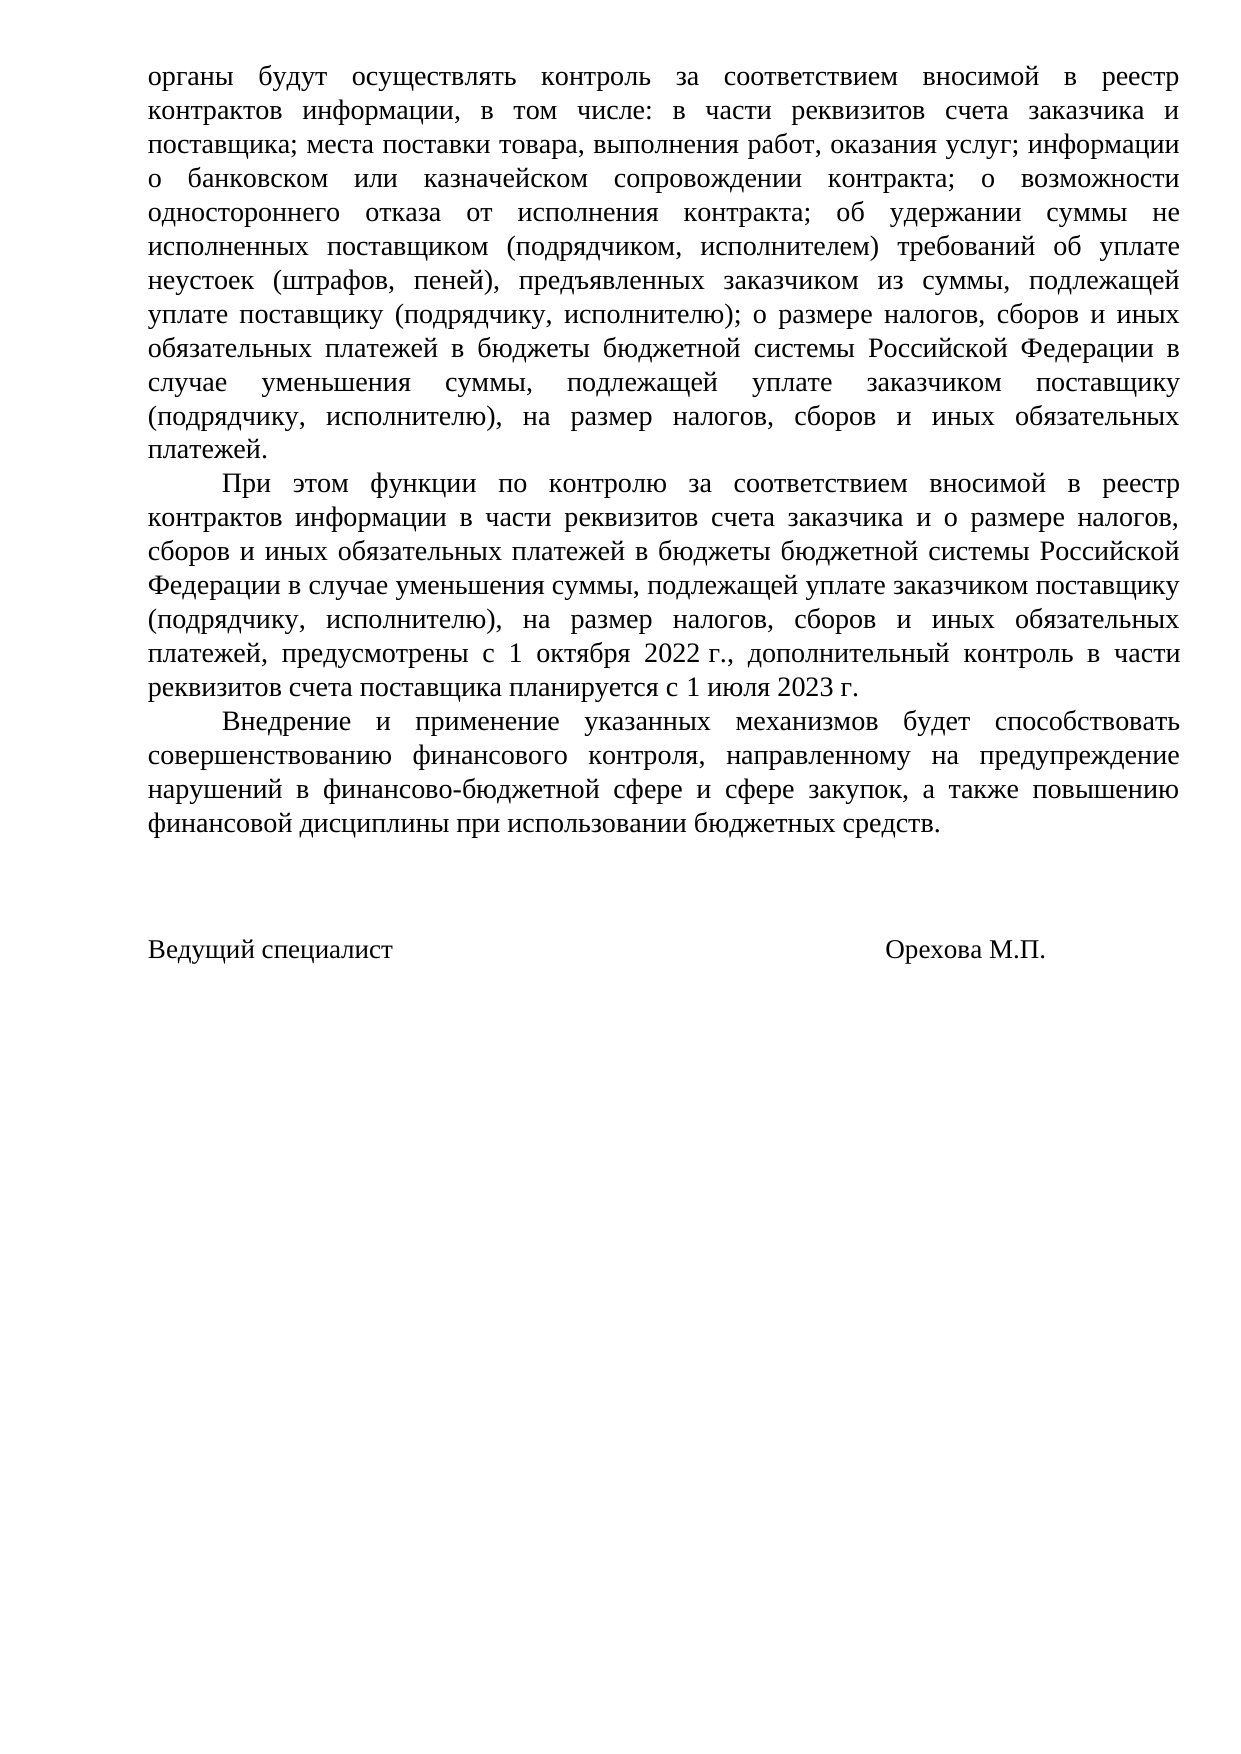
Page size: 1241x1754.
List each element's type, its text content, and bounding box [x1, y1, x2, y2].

text При этом функции по контролю за соответствием вносимой в реестр контрактов информации в части реквизитов счета заказчика и о размере налогов, сборов и иных обязательных платежей в бюджеты бюджетной системы Российской Федерации в случае уменьшения суммы, подлежащей уплате заказчиком поставщику (подрядчику, исполнителю), на размер налогов, сборов и иных обязательных платежей, предусмотрены с 1 октября 2022 г., дополнительный контроль в части реквизитов счета поставщика планируется с 1 июля 2023 г. [148, 467, 1181, 703]
text Внедрение и применение указанных механизмов будет способствовать совершенствованию финансового контроля, направленному на предупреждение нарушений в финансово-бюджетной сфере и сфере закупок, а также повышению финансовой дисциплины при использовании бюджетных средств. [148, 704, 1181, 838]
text Ведущий специалист Орехова М.П. [148, 933, 1181, 965]
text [148, 59, 1181, 465]
